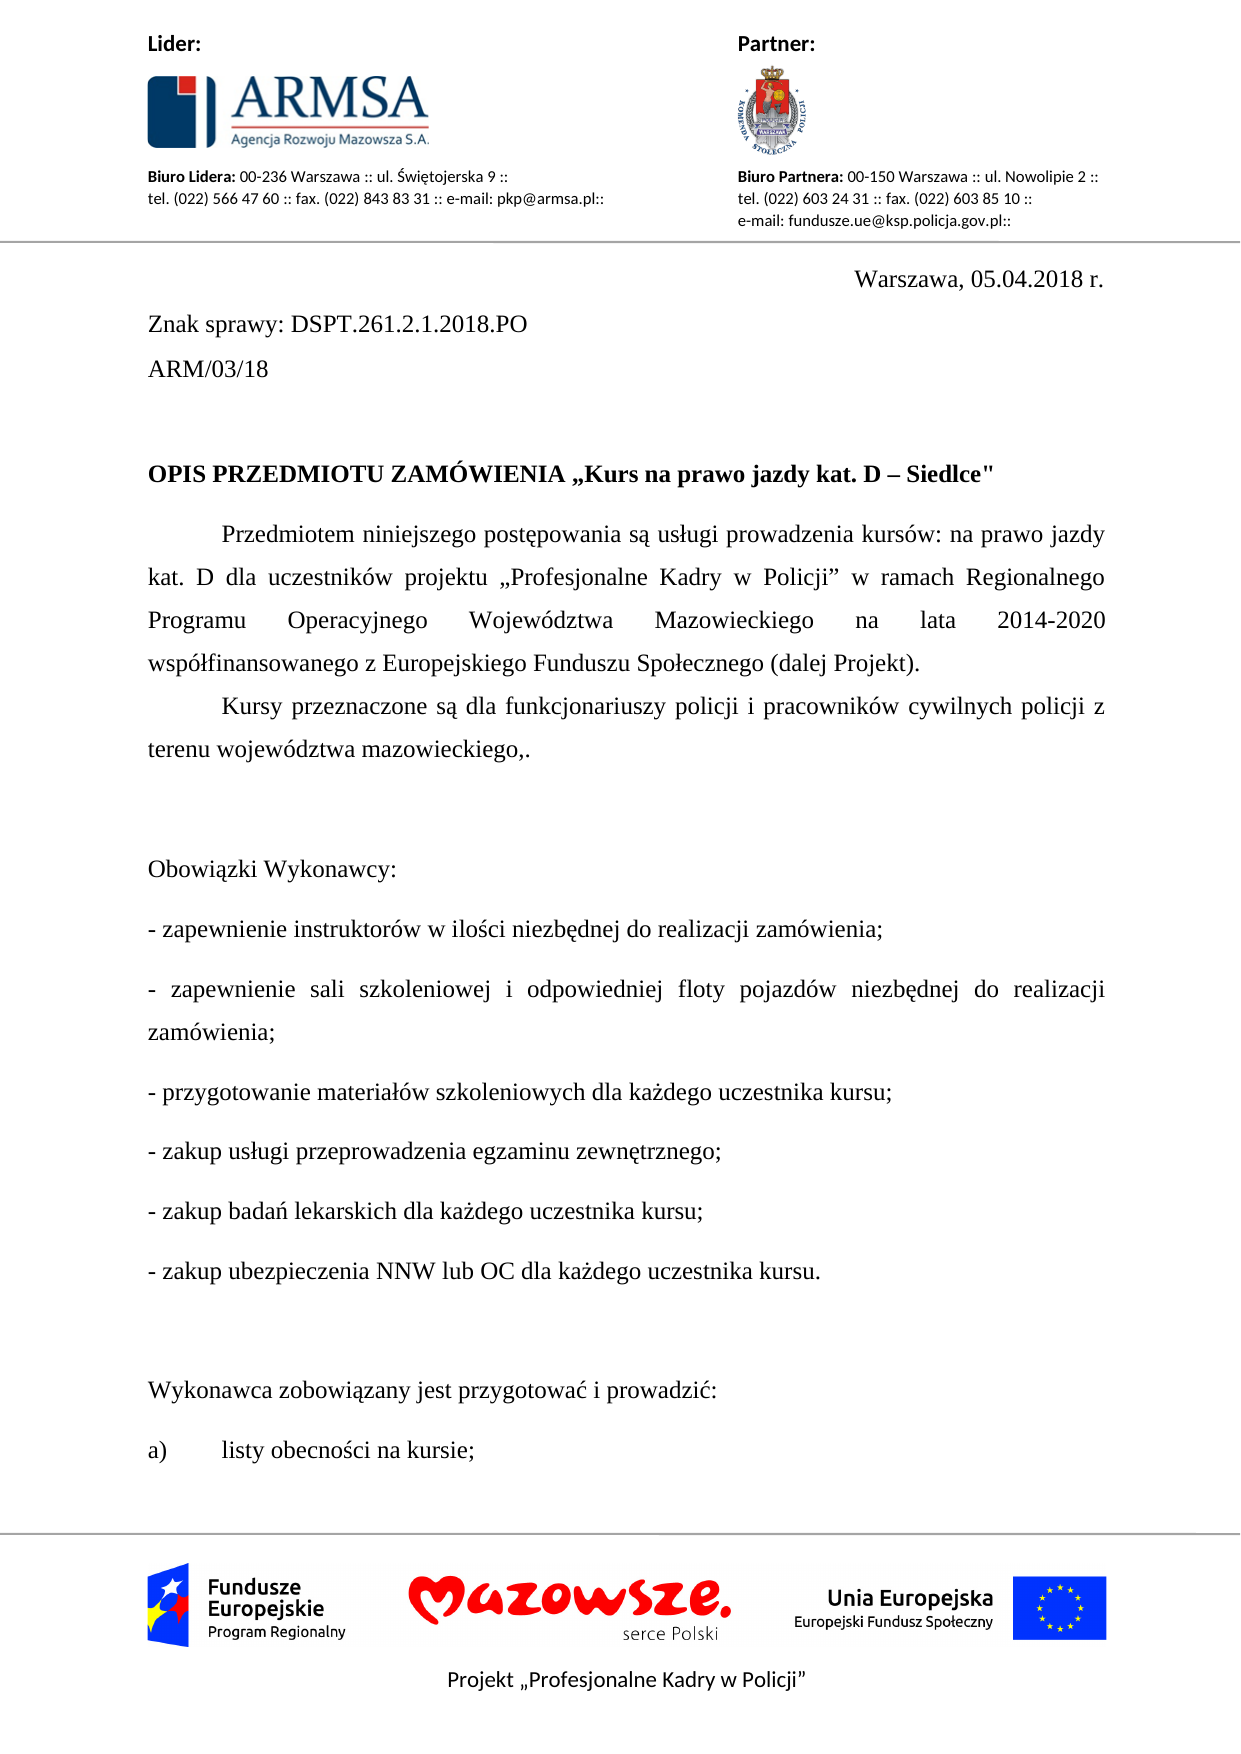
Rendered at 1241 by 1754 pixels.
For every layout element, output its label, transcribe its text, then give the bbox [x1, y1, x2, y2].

text Warszawa, 05.04.2018 r. [148, 264, 1104, 292]
picture [147, 1563, 1107, 1647]
text - zapewnienie instruktorów w ilości niezbędnej do realizacji zamówienia; [148, 914, 1106, 943]
text Obowiązki Wykonawcy: [148, 854, 1106, 883]
text Wykonawca zobowiązany jest przygotować i prowadzić: [148, 1376, 1106, 1404]
picture [723, 56, 820, 164]
text Kursy przeznaczone są dla funkcjonariuszy policji i pracowników cywilnych policji z terenu województwa mazowieckiego,. [148, 691, 1106, 763]
text ARM/03/18 [148, 354, 1104, 383]
text - zakup badań lekarskich dla każdego uczestnika kursu; [148, 1196, 1106, 1225]
text - zapewnienie sali szkoleniowej i odpowiedniej floty pojazdów niezbędnej do realizacji zamówienia; [148, 974, 1106, 1046]
text - przygotowanie materiałów szkoleniowych dla każdego uczestnika kursu; [148, 1077, 1106, 1105]
text a) listy obecności na kursie; [148, 1435, 1106, 1464]
text OPIS PRZEDMIOTU ZAMÓWIENIA „Kurs na prawo jazdy kat. D – Siedlce" [148, 459, 1106, 488]
picture [147, 76, 429, 148]
text - zakup usługi przeprowadzenia egzaminu zewnętrznego; [148, 1136, 1106, 1165]
text - zakup ubezpieczenia NNW lub OC dla każdego uczestnika kursu. [148, 1256, 1106, 1285]
text Znak sprawy: DSPT.261.2.1.2018.PO [148, 309, 1104, 338]
text Przedmiotem niniejszego postępowania są usługi prowadzenia kursów: na prawo jazdy kat. D dla uczestników projektu „Profesjonalne Kadry w Policji” w ramach Regionalnego Programu Operacyjnego Województwa Mazowieckiego na lata 2014-2020 współfinansowanego z Europejskiego Funduszu Społecznego (dalej Projekt). [148, 519, 1106, 677]
